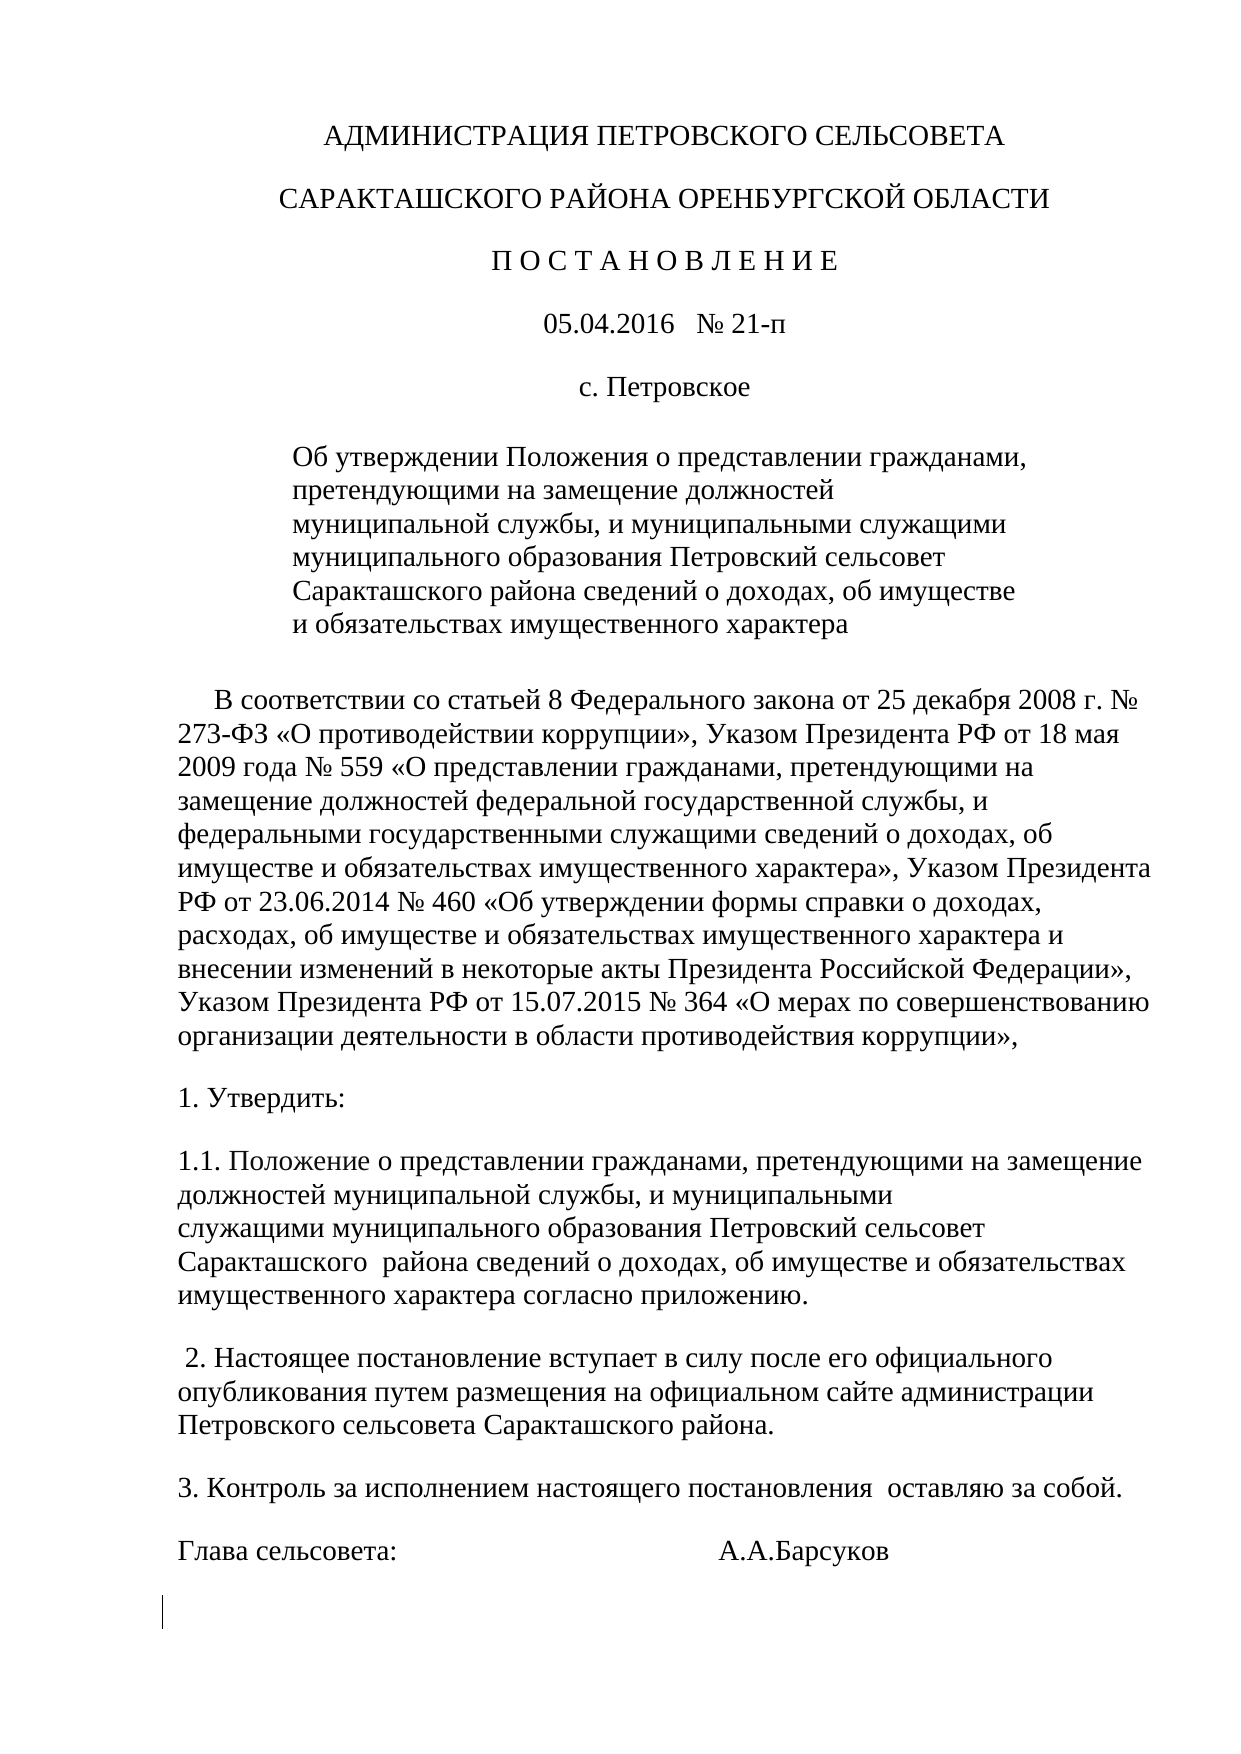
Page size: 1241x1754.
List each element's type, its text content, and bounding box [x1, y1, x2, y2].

text 1. Утвердить: [177, 1081, 1152, 1114]
text АДМИНИСТРАЦИЯ ПЕТРОВСКОГО СЕЛЬСОВЕТА [177, 118, 1152, 152]
text 1.1. Положение о представлении гражданами, претендующими на замещение должностей муниципальной службы, и муниципальными служащими муниципального образования Петровский сельсовет Саракташского района сведений о доходах, об имуществе и обязательствах имущественного характера согласно приложению. [177, 1143, 1152, 1311]
text 3. Контроль за исполнением настоящего постановления оставляю за собой. [177, 1470, 1152, 1503]
text с. Петровское [177, 369, 1152, 402]
table_header Об утверждении Положения о представлении гражданами, претендующими на замещение должностей муниципальной службы, и муниципальными служащими муниципального образования Петровский сельсовет Саракташского района сведений о доходах, об имуществе и обязательствах имущественного характера [280, 439, 1049, 640]
text 2. Настоящее постановление вступает в силу после его официального опубликования путем размещения на официальном сайте администрации Петровского сельсовета Саракташского района. [177, 1340, 1152, 1441]
text В соответствии со статьей 8 Федерального закона от 25 декабря . № 273-ФЗ «О противодействии коррупции», Указом Президента РФ от 18 мая 2009 года № 559 «О представлении гражданами, претендующими на замещение должностей федеральной государственной службы, и федеральными государственными служащими сведений о доходах, об имуществе и обязательствах имущественного характера», Указом Президента РФ от 23.06.2014 № 460 «Об утверждении формы справки о доходах, расходах, об имуществе и обязательствах имущественного характера и внесении изменений в некоторые акты Президента Российской Федерации», Указом Президента РФ от 15.07.2015 № 364 «О мерах по совершенствованию организации деятельности в области противодействия коррупции», [177, 682, 1152, 1051]
text 05.04.2016 № 21-п [177, 306, 1152, 340]
text САРАКТАШСКОГО РАЙОНА ОРЕНБУРГСКОЙ ОБЛАСТИ [177, 181, 1152, 214]
text П О С Т А Н О В Л Е Н И Е [177, 243, 1152, 277]
text Глава сельсовета: А.А.Барсуков [177, 1533, 1152, 1566]
